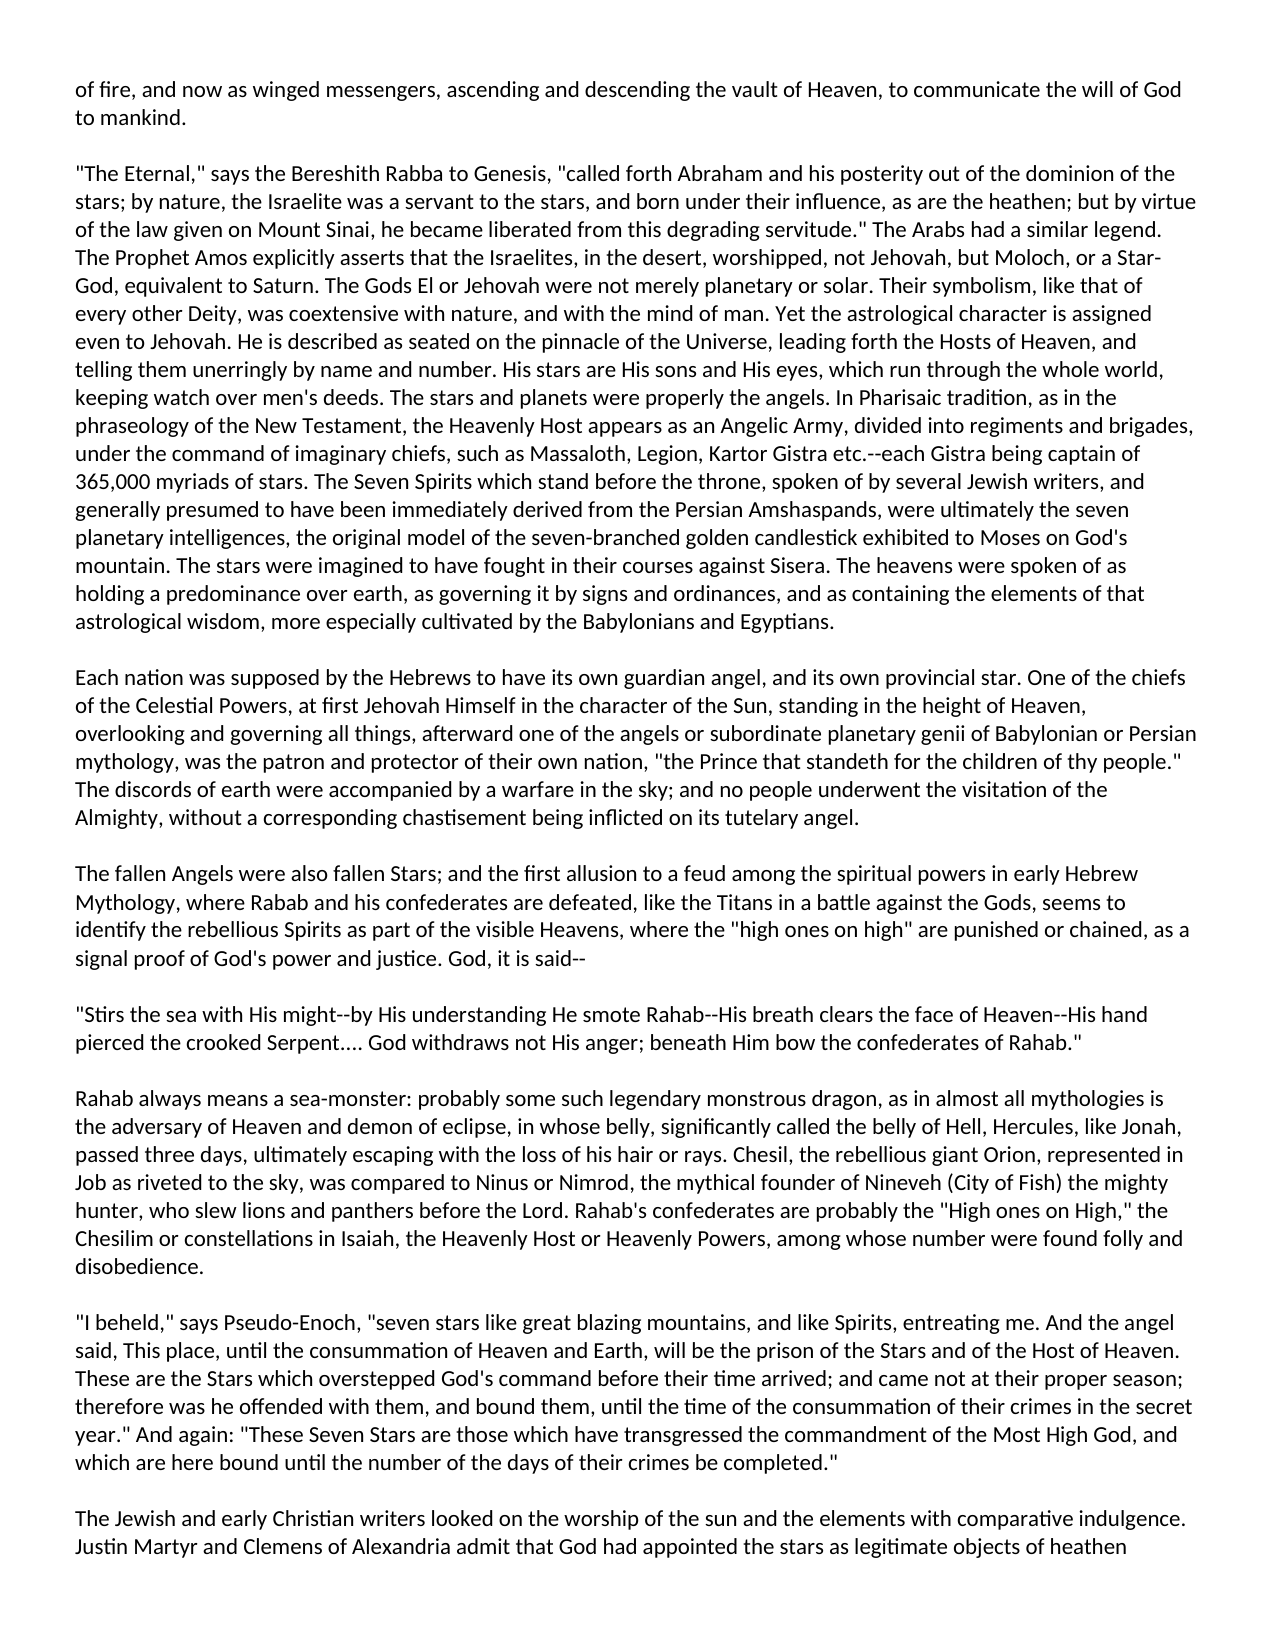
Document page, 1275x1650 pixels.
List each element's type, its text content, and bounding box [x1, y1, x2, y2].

text "I beheld," says Pseudo-Enoch, "seven stars like great blazing mountains, and like Spirits, entreating me. And the angel said, This place, until the consummation of Heaven and Earth, will be the prison of the Stars and of the Host of Heaven. These are the Stars which overstepped God's command before their time arrived; and came not at their proper season; therefore was he offended with them, and bound them, until the time of the consummation of their crimes in the secret year." And again: "These Seven Stars are those which have transgressed the commandment of the Most High God, and which are here bound until the number of the days of their crimes be completed." [75, 1308, 1200, 1476]
text The fallen Angels were also fallen Stars; and the first allusion to a feud among the spiritual powers in early Hebrew Mythology, where Rabab and his confederates are defeated, like the Titans in a battle against the Gods, seems to identify the rebellious Spirits as part of the visible Heavens, where the "high ones on high" are punished or chained, as a signal proof of God's power and justice. God, it is said-- [75, 859, 1200, 972]
text "Stirs the sea with His might--by His understanding He smote Rahab--His breath clears the face of Heaven--His hand pierced the crooked Serpent.... God withdraws not His anger; beneath Him bow the confederates of Rahab." [75, 1000, 1200, 1056]
text Each nation was supposed by the Hebrews to have its own guardian angel, and its own provincial star. One of the chiefs of the Celestial Powers, at first Jehovah Himself in the character of the Sun, standing in the height of Heaven, overlooking and governing all things, afterward one of the angels or subordinate planetary genii of Babylonian or Persian mythology, was the patron and protector of their own nation, "the Prince that standeth for the children of thy people." The discords of earth were accompanied by a warfare in the sky; and no people underwent the visitation of the Almighty, without a corresponding chastisement being inflicted on its tutelary angel. [75, 663, 1200, 832]
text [75, 75, 1200, 131]
text "The Eternal," says the Bereshith Rabba to Genesis, "called forth Abraham and his posterity out of the dominion of the stars; by nature, the Israelite was a servant to the stars, and born under their influence, as are the heathen; but by virtue of the law given on Mount Sinai, he became liberated from this degrading servitude." The Arabs had a similar legend. The Prophet Amos explicitly asserts that the Israelites, in the desert, worshipped, not Jehovah, but Moloch, or a Star-God, equivalent to Saturn. The Gods El or Jehovah were not merely planetary or solar. Their symbolism, like that of every other Deity, was coextensive with nature, and with the mind of man. Yet the astrological character is assigned even to Jehovah. He is described as seated on the pinnacle of the Universe, leading forth the Hosts of Heaven, and telling them unerringly by name and number. His stars are His sons and His eyes, which run through the whole world, keeping watch over men's deeds. The stars and planets were properly the angels. In Pharisaic tradition, as in the phraseology of the New Testament, the Heavenly Host appears as an Angelic Army, divided into regiments and brigades, under the command of imaginary chiefs, such as Massaloth, Legion, Kartor Gistra etc.--each Gistra being captain of 365,000 myriads of stars. The Seven Spirits which stand before the throne, spoken of by several Jewish writers, and generally presumed to have been immediately derived from the Persian Amshaspands, were ultimately the seven planetary intelligences, the original model of the seven-branched golden candlestick exhibited to Moses on God's mountain. The stars were imagined to have fought in their courses against Sisera. The heavens were spoken of as holding a predominance over earth, as governing it by signs and ordinances, and as containing the elements of that astrological wisdom, more especially cultivated by the Babylonians and Egyptians. [75, 159, 1200, 635]
text Rahab always means a sea-monster: probably some such legendary monstrous dragon, as in almost all mythologies is the adversary of Heaven and demon of eclipse, in whose belly, significantly called the belly of Hell, Hercules, like Jonah, passed three days, ultimately escaping with the loss of his hair or rays. Chesil, the rebellious giant Orion, represented in Job as riveted to the sky, was compared to Ninus or Nimrod, the mythical founder of Nineveh (City of Fish) the mighty hunter, who slew lions and panthers before the Lord. Rahab's confederates are probably the "High ones on High," the Chesilim or constellations in Isaiah, the Heavenly Host or Heavenly Powers, among whose number were found folly and disobedience. [75, 1084, 1200, 1280]
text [75, 1504, 1200, 1560]
